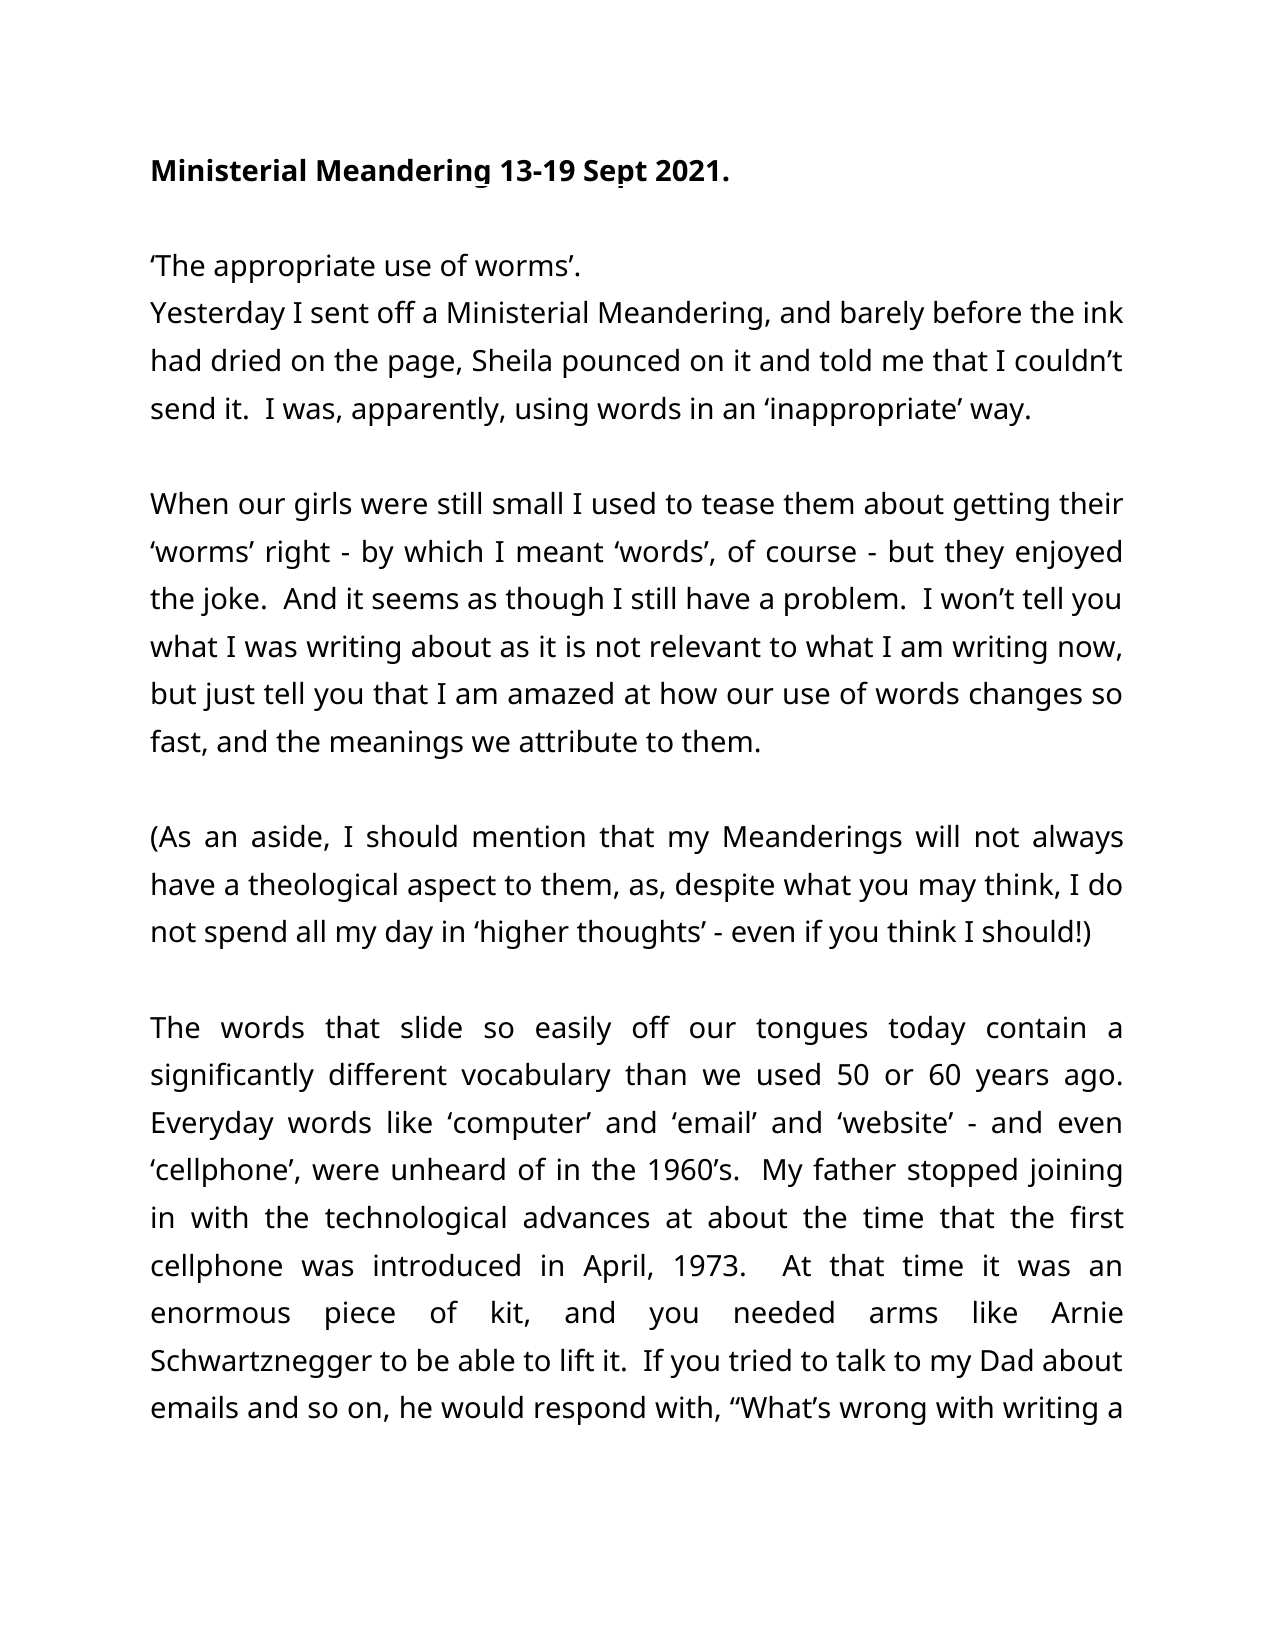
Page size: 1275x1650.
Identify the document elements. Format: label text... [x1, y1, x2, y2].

text Yesterday I sent off a Ministerial Meandering, and barely before the ink had dried on the page, Sheila pounced on it and told me that I couldn’t send it. I was, apparently, using words in an ‘inappropriate’ way. [150, 293, 1125, 428]
text When our girls were still small I used to tease them about getting their ‘worms’ right - by which I meant ‘words’, of course - but they enjoyed the joke. And it seems as though I still have a problem. I won’t tell you what I was writing about as it is not relevant to what I am writing now, but just tell you that I am amazed at how our use of words changes so fast, and the meanings we attribute to them. [150, 483, 1125, 761]
text (As an aside, I should mention that my Meanderings will not always have a theological aspect to them, as, despite what you may think, I do not spend all my day in ‘higher thoughts’ - even if you think I should!) [150, 816, 1125, 951]
text ‘The appropriate use of worms’. [150, 245, 1125, 285]
text Ministerial Meandering 13-19 Sept 2021. [150, 150, 1125, 190]
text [150, 1007, 1125, 1427]
